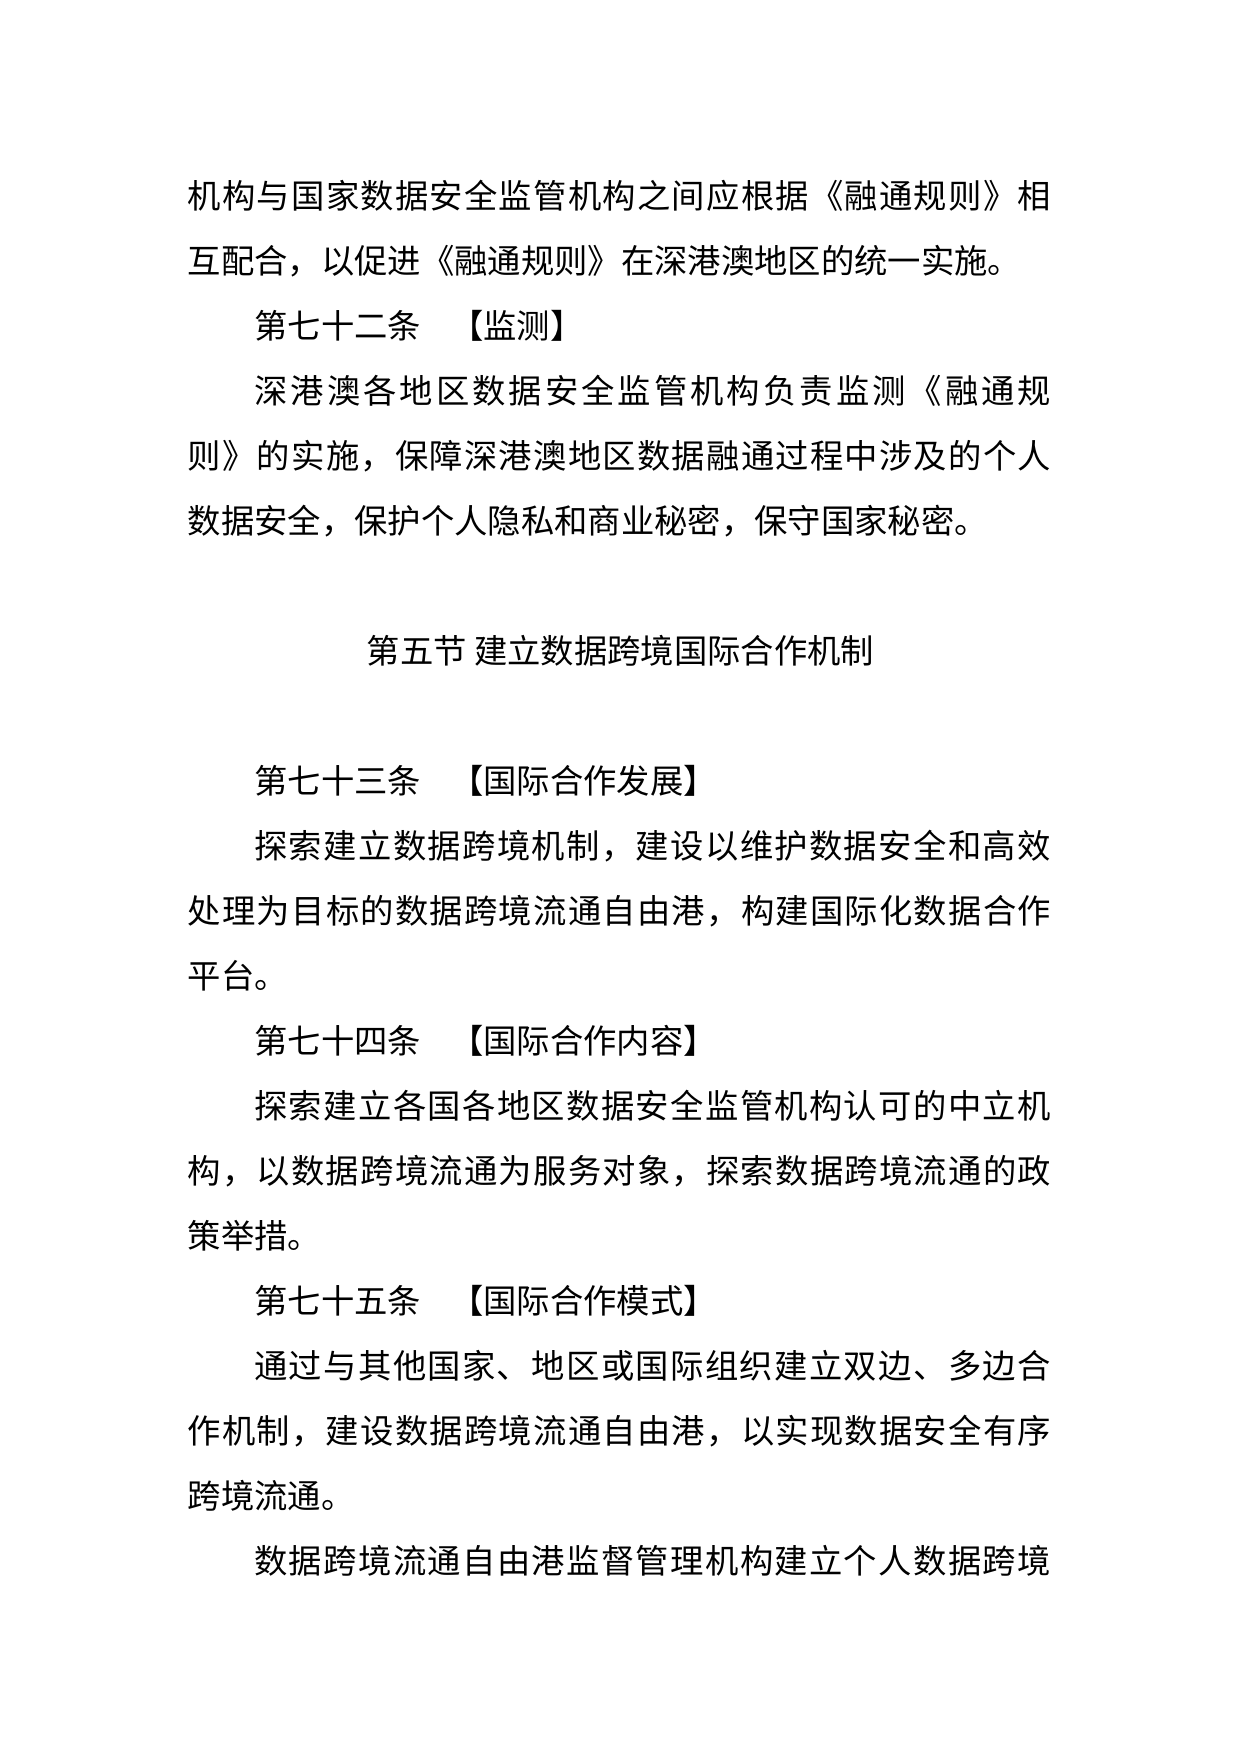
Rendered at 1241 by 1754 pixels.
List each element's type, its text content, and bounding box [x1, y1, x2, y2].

list 【国际合作内容】 [187, 1007, 1053, 1072]
list 【国际合作发展】 [187, 747, 1053, 812]
text 深港澳各地区数据安全监管机构负责监测《融通规则》的实施，保障深港澳地区数据融通过程中涉及的个人数据安全，保护个人隐私和商业秘密，保守国家秘密。 [187, 357, 1053, 552]
list 【监测】 [187, 292, 1053, 357]
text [187, 1527, 1053, 1592]
list 【国际合作模式】 [187, 1267, 1053, 1332]
list 建立数据跨境国际合作机制 [187, 617, 1053, 682]
text 探索建立各国各地区数据安全监管机构认可的中立机构，以数据跨境流通为服务对象，探索数据跨境流通的政策举措。 [187, 1072, 1053, 1267]
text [187, 162, 1053, 292]
text 通过与其他国家、地区或国际组织建立双边、多边合作机制，建设数据跨境流通自由港，以实现数据安全有序跨境流通。 [187, 1332, 1053, 1527]
text 探索建立数据跨境机制，建设以维护数据安全和高效处理为目标的数据跨境流通自由港，构建国际化数据合作平台。 [187, 812, 1053, 1007]
